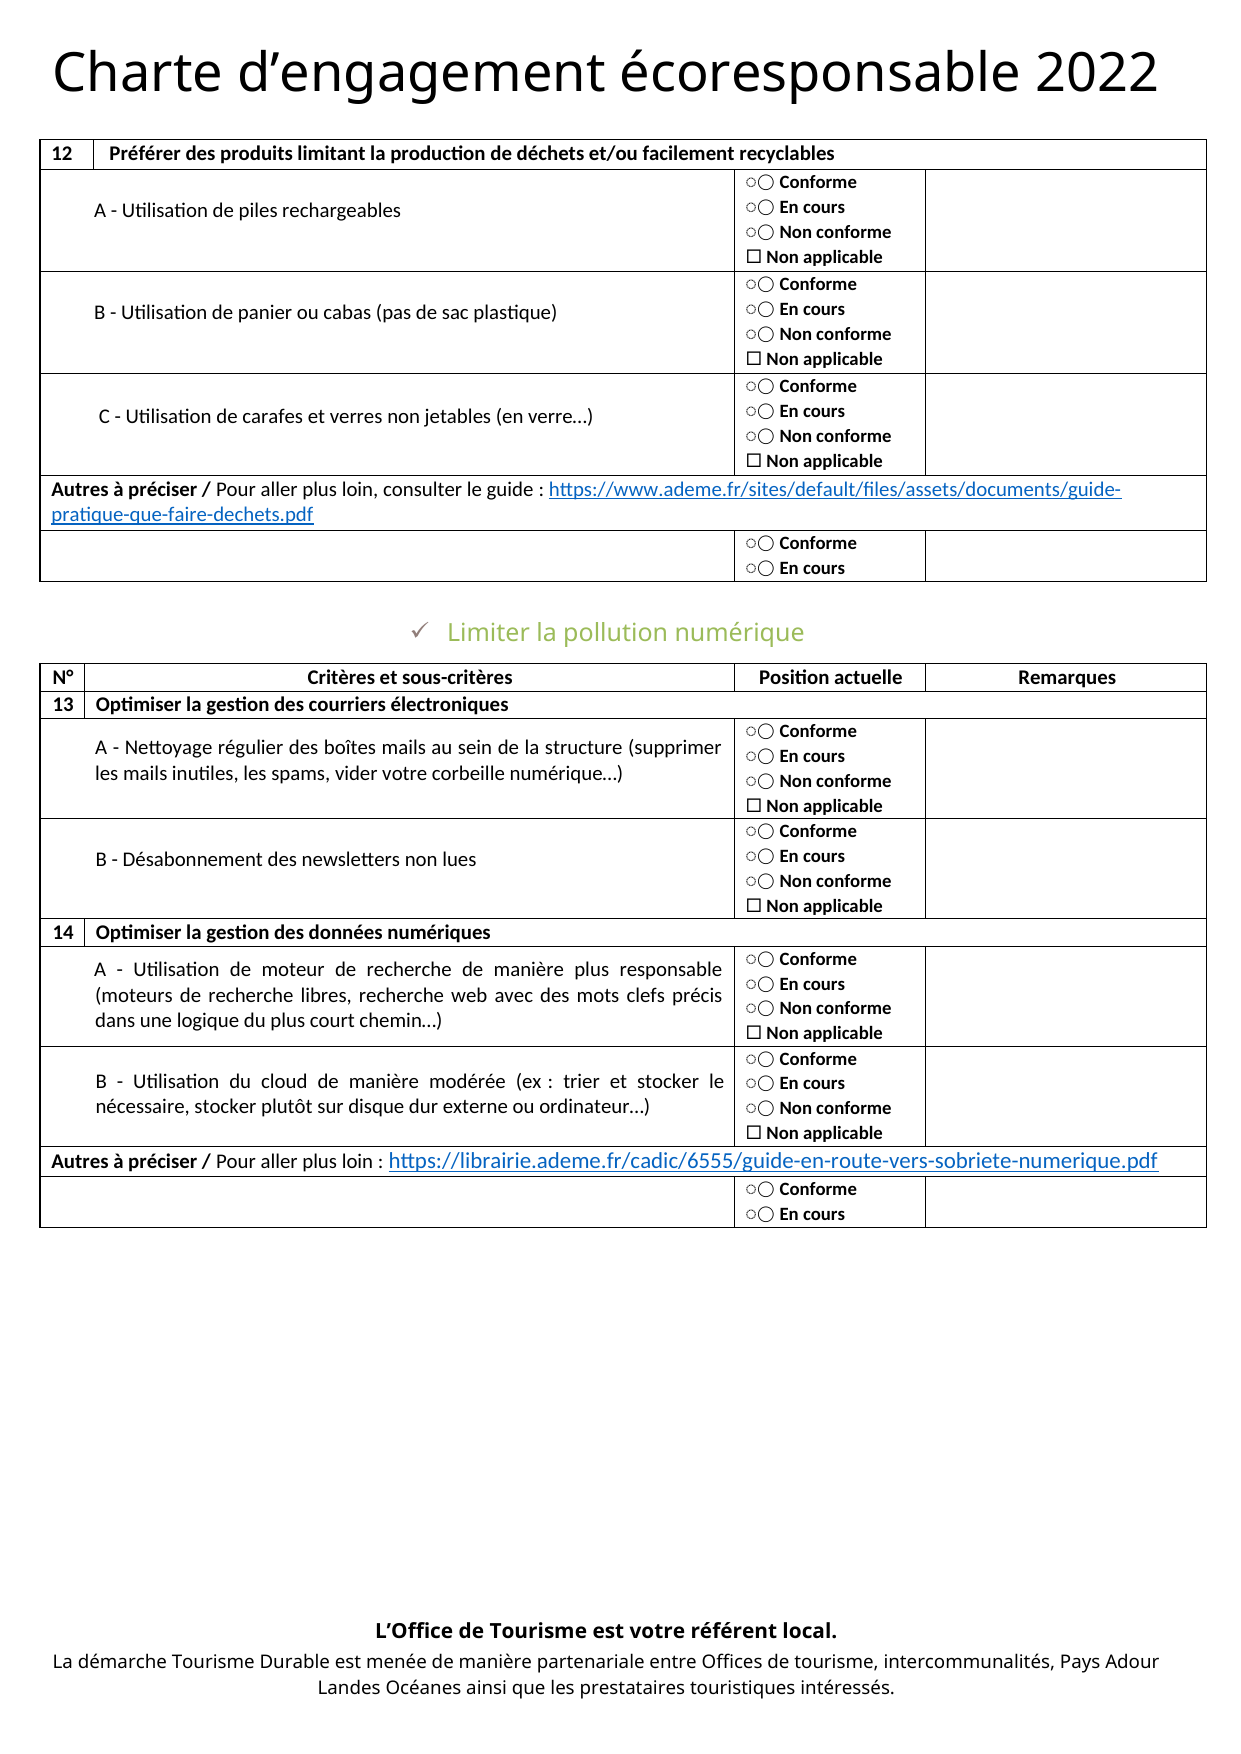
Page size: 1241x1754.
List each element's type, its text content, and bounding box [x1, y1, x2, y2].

table_cell [926, 170, 1206, 271]
table_cell [926, 819, 1206, 918]
table_cell ⃝ Conforme ⃝ En cours ⃝ Non conforme Non applicable [735, 719, 925, 818]
table_cell Autres à préciser / Pour aller plus loin : https://librairie.ademe.fr/cadic/6555/guide-en-route-vers-sobriete-numerique.pdf [41, 1147, 1206, 1176]
table_cell ⃝ Conforme ⃝ En cours ⃝ Non conforme Non applicable [735, 374, 925, 475]
table_cell ⃝ Conforme ⃝ En cours ⃝ Non conforme Non applicable [735, 819, 925, 918]
table_header Position actuelle [735, 664, 925, 691]
table_cell ⃝ Conforme ⃝ En cours ⃝ Non conforme Non applicable [735, 947, 925, 1046]
table_cell [926, 1047, 1206, 1146]
table_cell ⃝ Conforme ⃝ En cours [735, 531, 925, 581]
table_header 12 [41, 140, 93, 169]
table_cell ⃝ Conforme ⃝ En cours ⃝ Non conforme Non applicable [735, 272, 925, 373]
table_cell A - Nettoyage régulier des boîtes mails au sein de la structure (supprimer les mails inutiles, les spams, vider votre corbeille numérique…) [41, 719, 734, 818]
table_cell Optimiser la gestion des courriers électroniques [85, 692, 1206, 718]
table_cell [926, 719, 1206, 818]
table_cell [41, 531, 734, 581]
table_cell [926, 1177, 1206, 1227]
table_cell 14 [41, 919, 84, 946]
table_cell Autres à préciser / Pour aller plus loin, consulter le guide : https://www.ademe.fr/sites/default/files/assets/documents/guide-pratique-que-faire-dechets.pdf [41, 476, 1206, 530]
table_cell B - Utilisation de panier ou cabas (pas de sac plastique) [41, 272, 734, 373]
table_cell A - Utilisation de moteur de recherche de manière plus responsable (moteurs de recherche libres, recherche web avec des mots clefs précis dans une logique du plus court chemin…) [41, 947, 734, 1046]
table_cell Optimiser la gestion des données numériques [85, 919, 1206, 946]
list Limiter la pollution numérique [40, 615, 1174, 649]
table_header Critères et sous-critères [85, 664, 734, 691]
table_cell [735, 170, 925, 271]
table_cell B - Désabonnement des newsletters non lues [41, 819, 734, 918]
table_cell [926, 947, 1206, 1046]
table_header Remarques [926, 664, 1206, 691]
table_cell [41, 1177, 734, 1227]
table_header Préférer des produits limitant la production de déchets et/ou facilement recyclables [94, 140, 1206, 169]
table_cell [926, 374, 1206, 475]
table_cell [926, 272, 1206, 373]
table_cell ⃝ Conforme ⃝ En cours [735, 1177, 925, 1227]
table_cell 13 [41, 692, 84, 718]
table_cell ⃝ Conforme ⃝ En cours ⃝ Non conforme Non applicable [735, 1047, 925, 1146]
table_cell A - Utilisation de piles rechargeables [41, 170, 734, 271]
table_cell C - Utilisation de carafes et verres non jetables (en verre…) [41, 374, 734, 475]
table_header N° [41, 664, 84, 691]
table_cell B - Utilisation du cloud de manière modérée (ex : trier et stocker le nécessaire, stocker plutôt sur disque dur externe ou ordinateur…) [41, 1047, 734, 1146]
table_cell [926, 531, 1206, 581]
